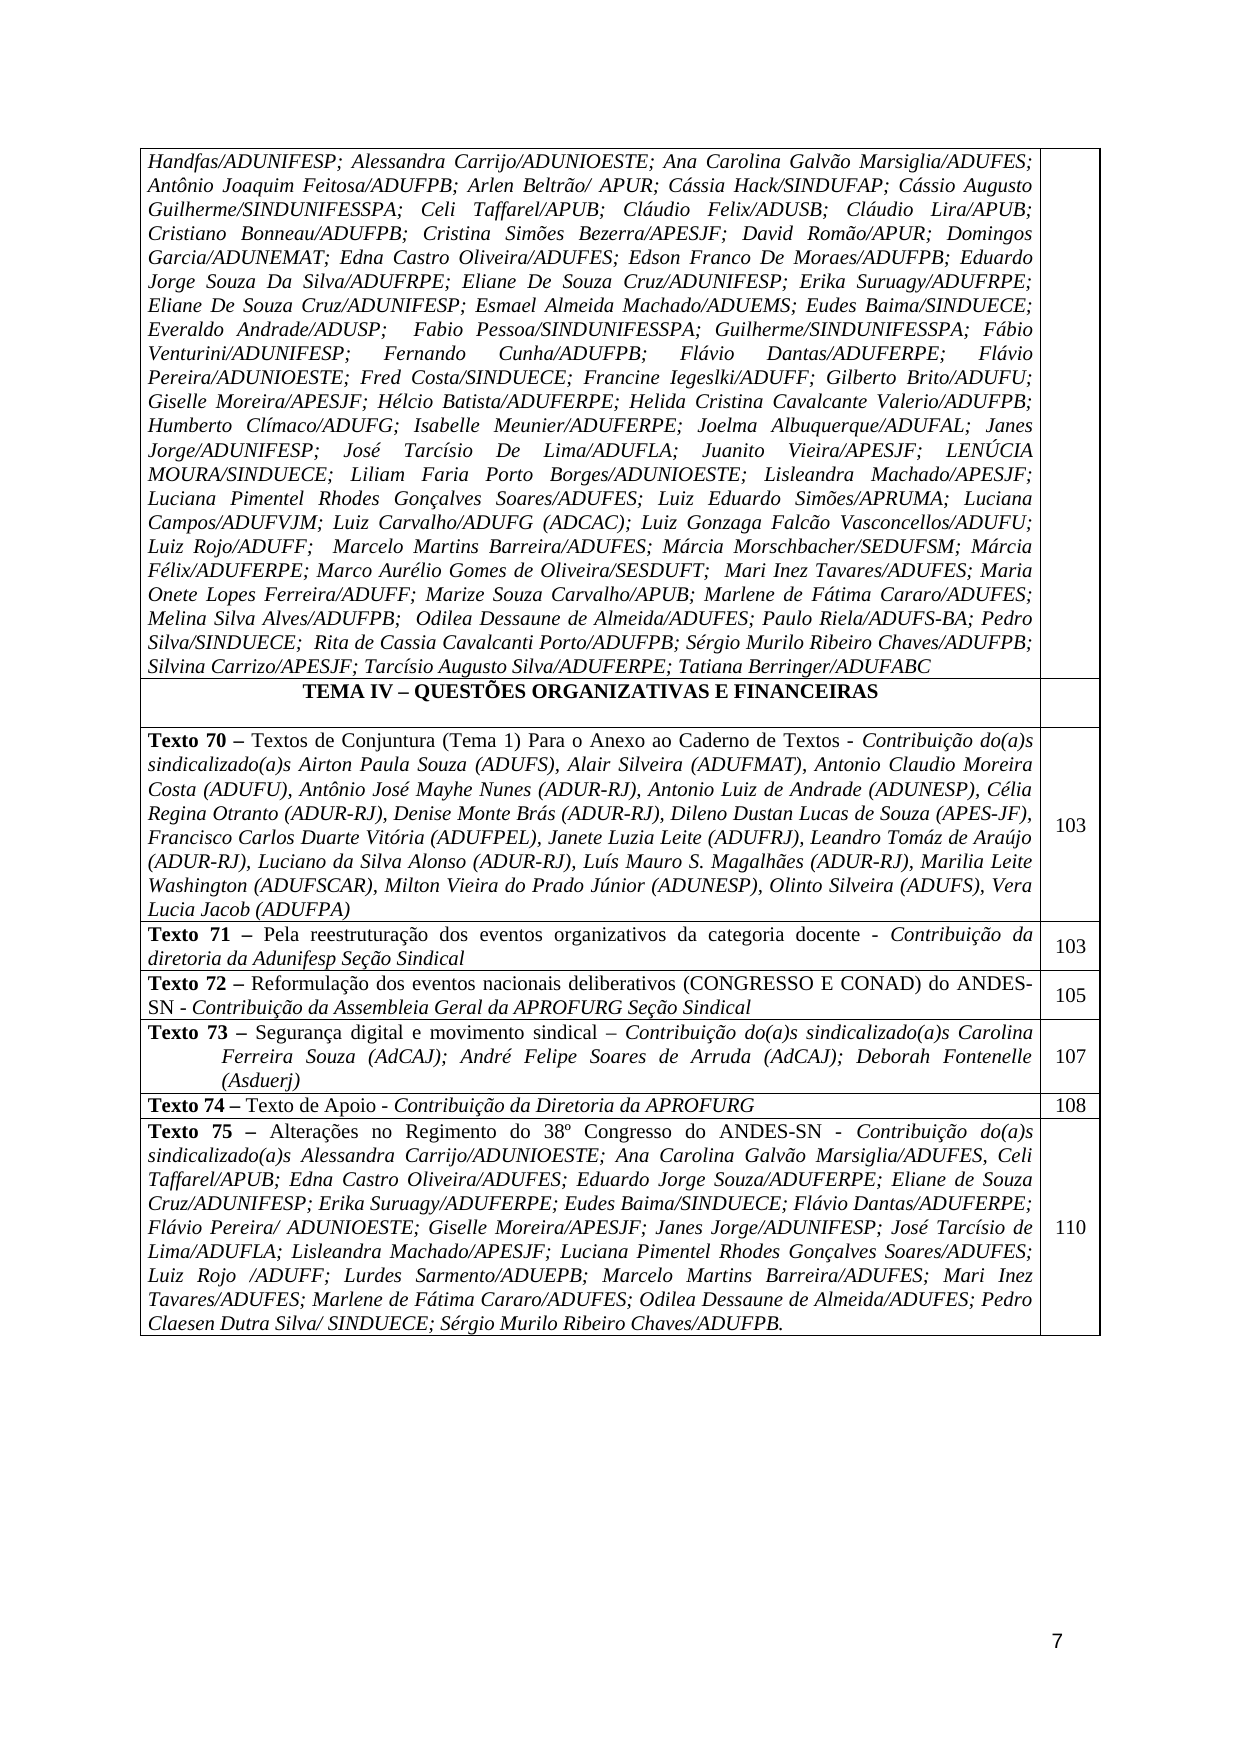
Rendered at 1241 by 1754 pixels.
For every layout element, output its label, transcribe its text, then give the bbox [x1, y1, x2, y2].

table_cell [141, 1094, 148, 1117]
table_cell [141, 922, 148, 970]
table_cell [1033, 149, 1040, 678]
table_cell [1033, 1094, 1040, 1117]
table_cell Texto 73 – Segurança digital e movimento sindical – Contribuição do(a)s sindicalizado(a)s Carolina Ferreira Souza (AdCAJ); André Felipe Soares de Arruda (AdCAJ); Deborah Fontenelle (Asduerj) [141, 1020, 1040, 1092]
table_cell TEMA IV – QUESTÕES ORGANIZATIVAS E FINANCEIRAS [141, 679, 1040, 727]
table_cell 103 [1041, 728, 1099, 921]
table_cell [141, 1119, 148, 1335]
table_cell 108 [1041, 1094, 1099, 1117]
table_cell 103 [1041, 922, 1099, 970]
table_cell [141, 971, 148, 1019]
table_cell [1041, 679, 1099, 727]
table_cell 98 [1041, 149, 1099, 678]
table_cell 105 [1041, 971, 1099, 1019]
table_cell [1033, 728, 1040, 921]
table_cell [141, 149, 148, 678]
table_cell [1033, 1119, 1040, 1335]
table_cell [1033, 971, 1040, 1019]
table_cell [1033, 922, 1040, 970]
table_cell 107 [1041, 1020, 1099, 1092]
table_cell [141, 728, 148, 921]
table_cell 110 [1041, 1119, 1099, 1335]
